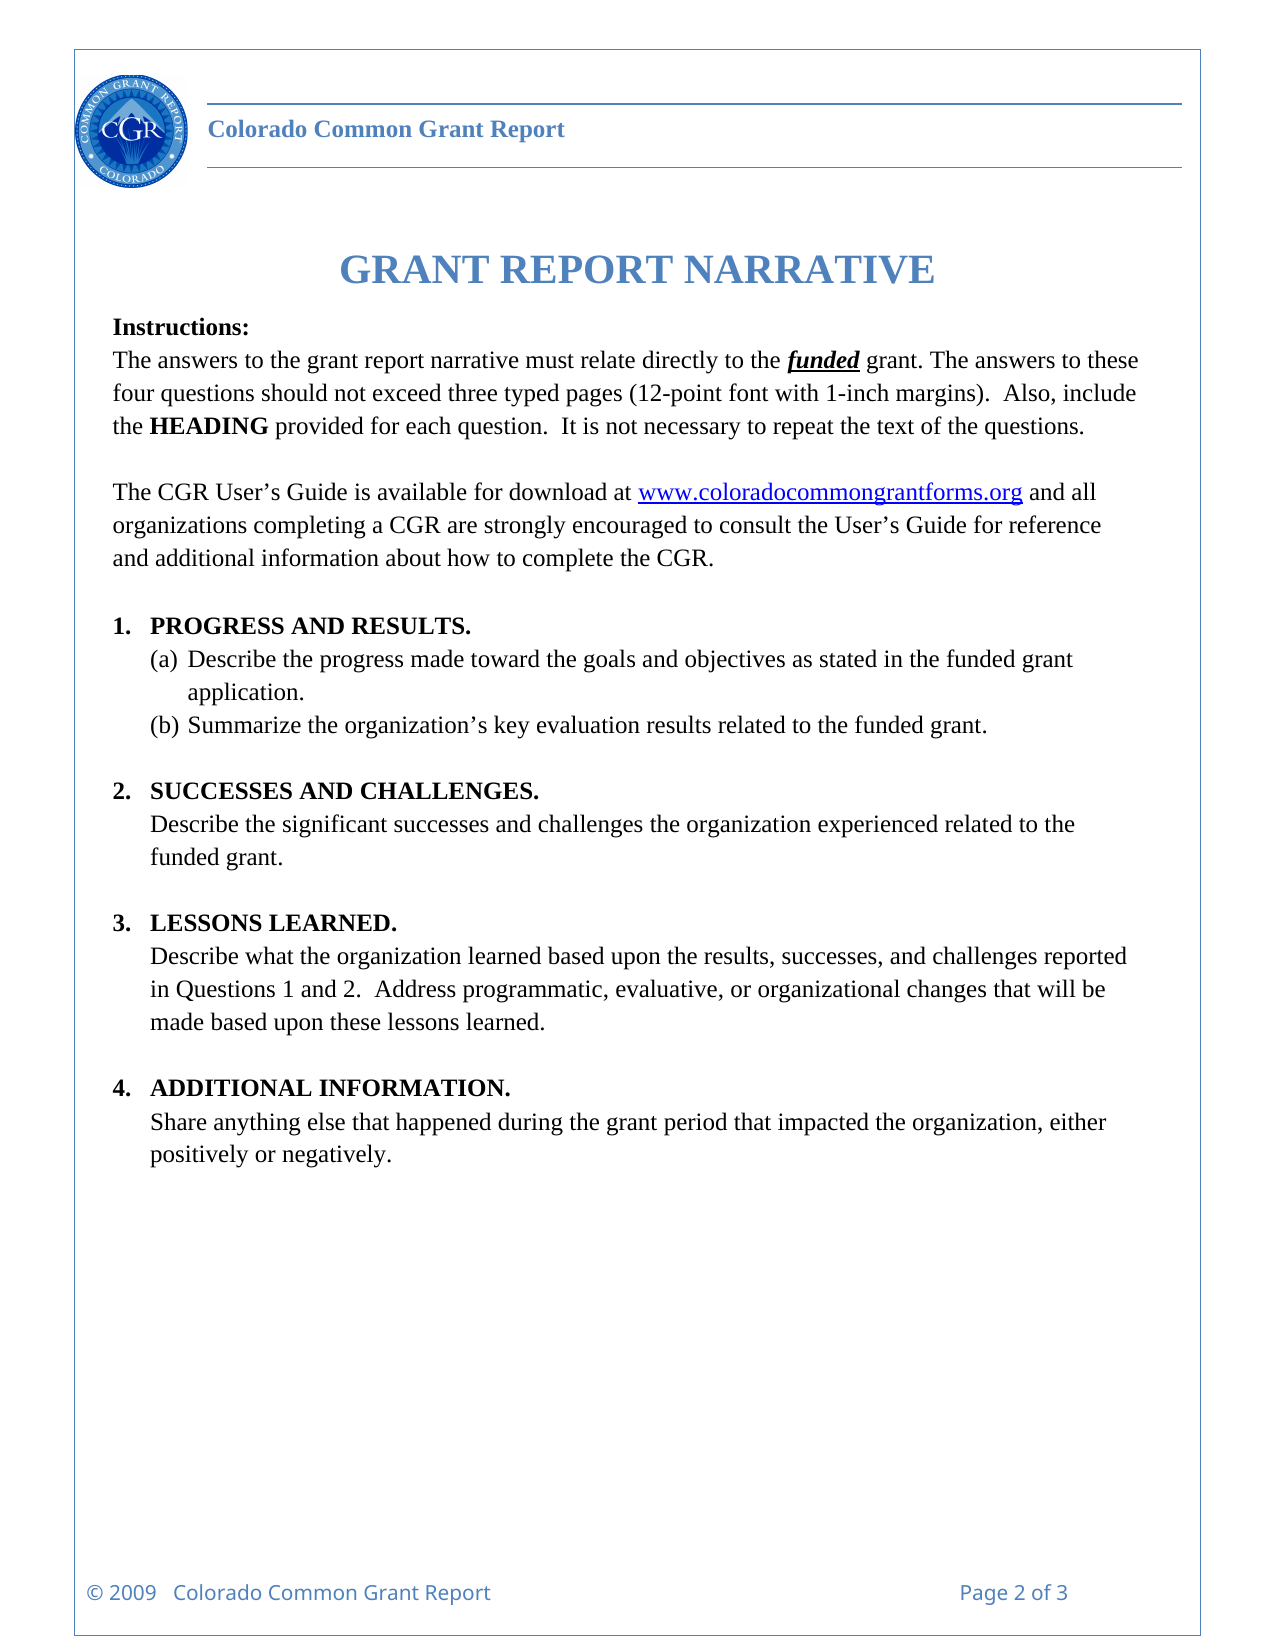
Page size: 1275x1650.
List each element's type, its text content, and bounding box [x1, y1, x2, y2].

list SUCCESSES AND CHALLENGES. [112, 776, 1144, 805]
list ADDITIONAL INFORMATION. [112, 1073, 1144, 1102]
text Describe the significant successes and challenges the organization experienced related to the funded grant. [150, 809, 1144, 871]
text The CGR User’s Guide is available for download at www.coloradocommongrantforms.org and all organizations completing a CGR are strongly encouraged to consult the User’s Guide for reference and additional information about how to complete the CGR. [112, 477, 1144, 572]
list Describe the progress made toward the goals and objectives as stated in the funded grant application. [150, 644, 1144, 706]
text The answers to the grant report narrative must relate directly to the funded grant. The answers to these four questions should not exceed three typed pages (12-point font with 1-inch margins). Also, include the HEADING provided for each question. It is not necessary to repeat the text of the questions. [112, 345, 1144, 440]
picture [75, 75, 188, 188]
list Describe what the organization learned based upon the results, successes, and challenges reported in Questions 1 and 2. Address programmatic, evaluative, or organizational changes that will be made based upon these lessons learned. [150, 941, 1144, 1036]
list LESSONS LEARNED. [112, 908, 1144, 937]
text GRANT REPORT NARRATIVE [112, 245, 1162, 293]
list Summarize the organization’s key evaluation results related to the funded grant. [150, 710, 1144, 739]
text Share anything else that happened during the grant period that impacted the organization, either positively or negatively. [150, 1107, 1144, 1168]
text Instructions: [112, 312, 1144, 341]
list PROGRESS AND RESULTS. [112, 611, 1144, 640]
